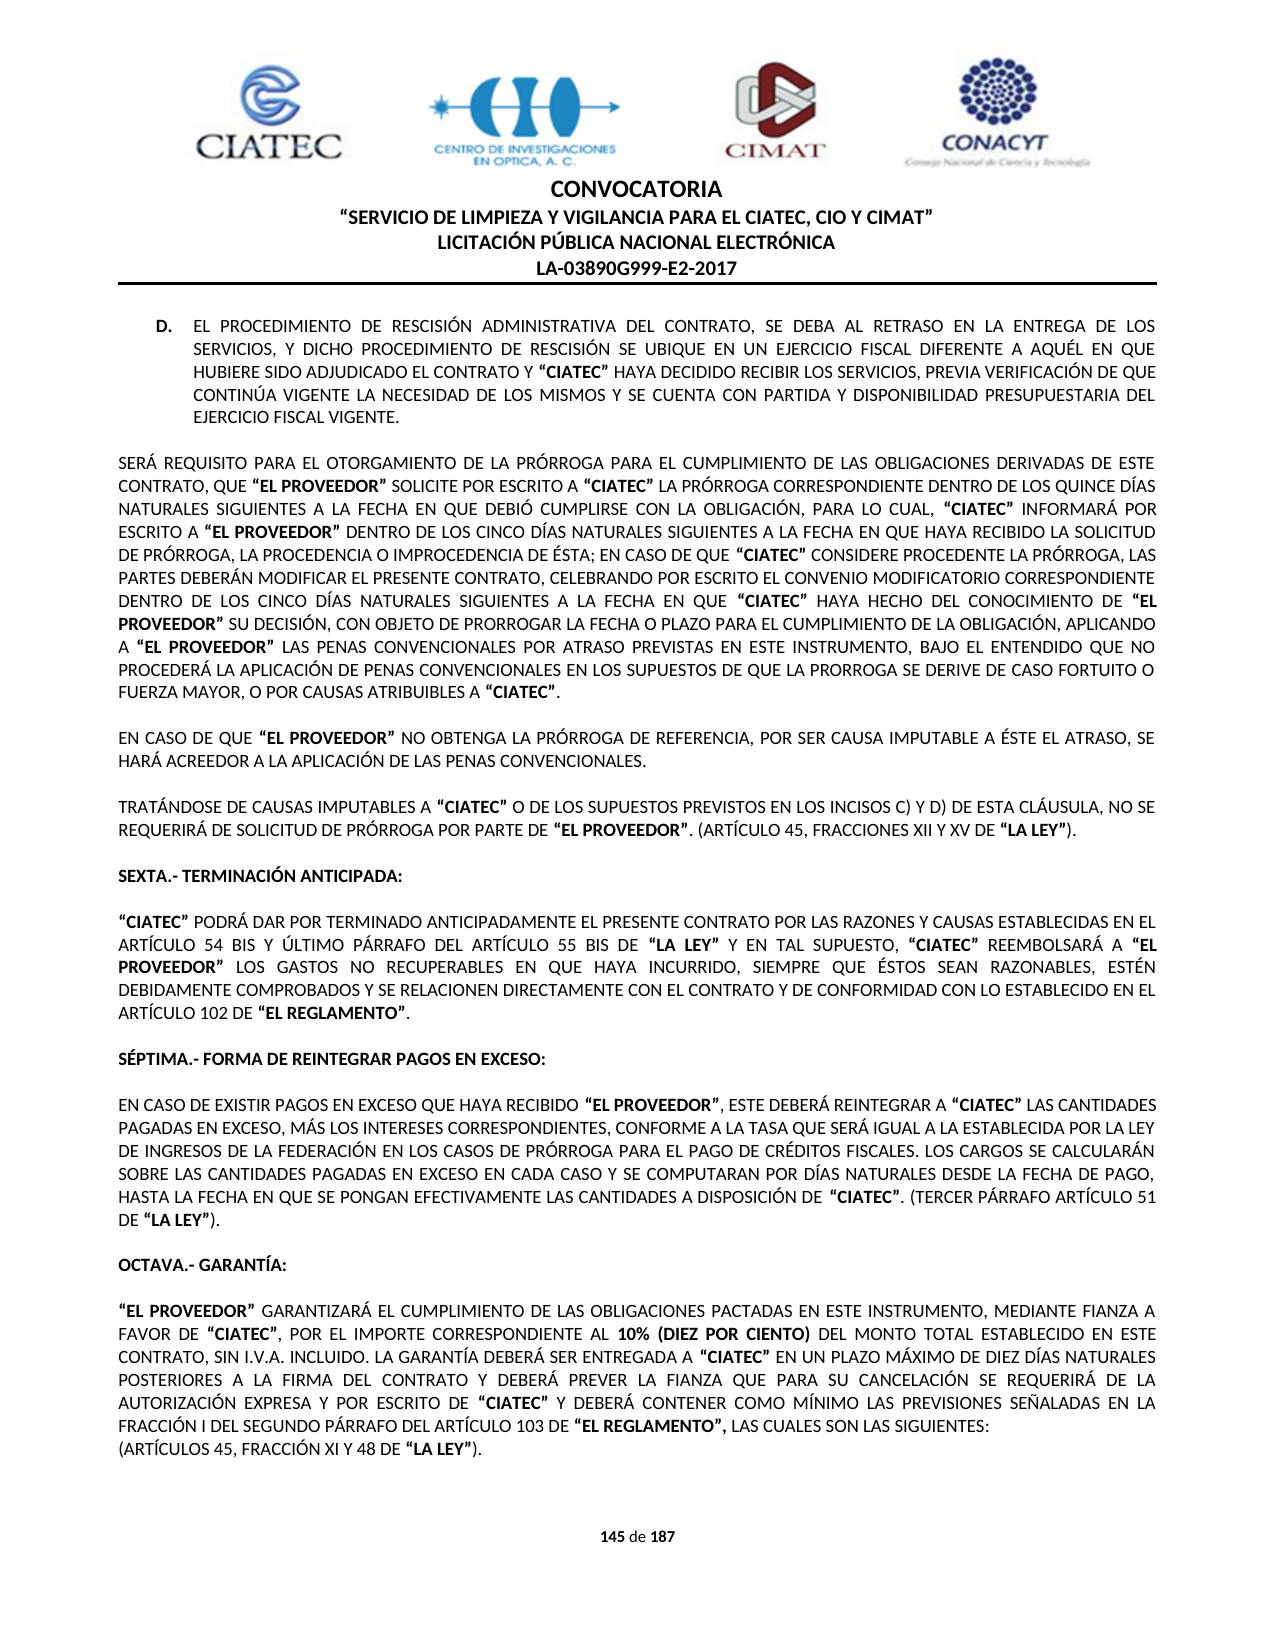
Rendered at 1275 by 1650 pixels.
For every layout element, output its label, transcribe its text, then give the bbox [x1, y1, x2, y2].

text SÉPTIMA.- FORMA DE REINTEGRAR PAGOS EN EXCESO: [118, 1047, 1157, 1070]
text EN CASO DE QUE “EL PROVEEDOR” NO OBTENGA REFERENCIA, POR SER CAUSA IMPUTABLE A ÉSTE EL ATRASO, SE HARÁ ACREEDOR A LAS PENAS CONVENCIONALES. [118, 726, 1157, 772]
text EN CASO DE EXISTIR PAGOS EN EXCESO QUE HAYA RECIBIDO “EL PROVEEDOR”, ESTE DEBERÁ REINTEGRAR A “CIATEC” LAS CANTIDADES PAGADAS EN EXCESO, MÁS LOS INTERESES CORRESPONDIENTES, CONFORME A SERÁ IGUAL A INGRESOS DE LOS CASOS DE PRÓRROGA PARA EL PAGO DE CRÉDITOS FISCALES. LOS CARGOS SE CALCULARÁN SOBRE LAS CANTIDADES PAGADAS EN EXCESO EN CADA CASO Y SE COMPUTARAN POR DÍAS NATURALES DESDE PAGO, HASTA QUE SE PONGAN EFECTIVAMENTE LAS CANTIDADES A DISPOSICIÓN DE “CIATEC”. (TERCER PÁRRAFO ARTÍCULO 51 DE “LA LEY”). [118, 1093, 1157, 1231]
text SEXTA.- TERMINACIÓN ANTICIPADA: [118, 864, 1157, 887]
text “CIATEC” PODRÁ DAR POR TERMINADO ANTICIPADAMENTE EL PRESENTE CONTRATO POR LAS RAZONES Y CAUSAS ESTABLECIDAS EN EL ARTÍCULO 54 BIS Y ÚLTIMO PÁRRAFO DEL ARTÍCULO 55 BIS DE “LA LEY” Y EN TAL SUPUESTO, “CIATEC” REEMBOLSARÁ A “EL PROVEEDOR” LOS GASTOS NO RECUPERABLES EN QUE HAYA INCURRIDO, SIEMPRE QUE ÉSTOS SEAN RAZONABLES, ESTÉN DEBIDAMENTE COMPROBADOS Y SE RELACIONEN DIRECTAMENTE CON EL CONTRATO Y DE CONFORMIDAD CON LO ESTABLECIDO EN EL ARTÍCULO 102 DE “EL REGLAMENTO”. [118, 910, 1157, 1024]
text OCTAVA.- GARANTÍA: [118, 1253, 1157, 1276]
text SERÁ REQUISITO PARA EL OTORGAMIENTO DE LA PRÓRROGA PARA EL CUMPLIMIENTO DE LAS OBLIGACIONES DERIVADAS DE ESTE CONTRATO, QUE “EL PROVEEDOR” SOLICITE POR ESCRITO A “CIATEC” LA PRÓRROGA CORRESPONDIENTE DENTRO DE LOS QUINCE DÍAS NATURALES SIGUIENTES A LA FECHA EN QUE DEBIÓ CUMPLIRSE CON LA OBLIGACIÓN, PARA LO CUAL, “CIATEC” INFORMARÁ POR ESCRITO A “EL PROVEEDOR” DENTRO DE LOS CINCO DÍAS NATURALES SIGUIENTES A LA FECHA EN QUE HAYA RECIBIDO LA SOLICITUD DE PRÓRROGA, LA PROCEDENCIA O IMPROCEDENCIA DE ÉSTA; EN CASO DE QUE “CIATEC” CONSIDERE PROCEDENTE LA PRÓRROGA, LAS PARTES DEBERÁN MODIFICAR EL PRESENTE CONTRATO, CELEBRANDO POR ESCRITO EL CONVENIO MODIFICATORIO CORRESPONDIENTE DENTRO DE LOS CINCO DÍAS NATURALES SIGUIENTES A LA FECHA EN QUE “CIATEC” HAYA HECHO DEL CONOCIMIENTO DE “EL PROVEEDOR” SU DECISIÓN, CON OBJETO DE PRORROGAR LA FECHA O PLAZO PARA EL CUMPLIMIENTO DE LA OBLIGACIÓN, APLICANDO A “EL PROVEEDOR” LAS PENAS CONVENCIONALES POR ATRASO PREVISTAS EN ESTE INSTRUMENTO, BAJO EL ENTENDIDO QUE NO PROCEDERÁ LA APLICACIÓN DE PENAS CONVENCIONALES EN LOS SUPUESTOS DE QUE DERIVE DE CASO FORTUITO O FUERZA MAYOR, O POR CAUSAS ATRIBUIBLES A “CIATEC”. [118, 451, 1157, 703]
text (ARTÍCULOS 45, FRACCIÓN XI Y 48 DE “LA LEY”). [118, 1437, 1157, 1460]
picture [177, 47, 1098, 174]
text “EL PROVEEDOR” GARANTIZARÁ EL CUMPLIMIENTO DE LAS OBLIGACIONES PACTADAS EN ESTE INSTRUMENTO, MEDIANTE FIANZA A FAVOR DE “CIATEC”, POR EL IMPORTE CORRESPONDIENTE AL 10% (DIEZ POR CIENTO) DEL MONTO TOTAL ESTABLECIDO EN ESTE CONTRATO, SIN I.V.A. INCLUIDO. LA GARANTÍA DEBERÁ SER ENTREGADA A “CIATEC” EN UN PLAZO MÁXIMO DE DIEZ DÍAS NATURALES POSTERIORES A CONTRATO Y DEBERÁ PREVER PARA SU CANCELACIÓN SE REQUERIRÁ DE Y POR ESCRITO DE “CIATEC” Y DEBERÁ CONTENER COMO MÍNIMO LAS PREVISIONES SEÑALADAS EN DEL SEGUNDO PÁRRAFO DEL ARTÍCULO 103 DE “EL REGLAMENTO”, LAS CUALES SON LAS SIGUIENTES: [118, 1299, 1157, 1437]
list EL PROCEDIMIENTO DE RESCISIÓN ADMINISTRATIVA DEL CONTRATO, SE DEBA AL RETRASO EN LOS SERVICIOS, Y DICHO PROCEDIMIENTO DE RESCISIÓN SE UBIQUE EN UN EJERCICIO FISCAL DIFERENTE A AQUÉL EN QUE HUBIERE SIDO ADJUDICADO EL CONTRATO Y “CIATEC” HAYA DECIDIDO RECIBIR LOS SERVICIOS, PREVIA VERIFICACIÓN DE QUE CONTINÚA VIGENTE LOS MISMOS Y SE CUENTA CON PARTIDA Y DISPONIBILIDAD PRESUPUESTARIA DEL EJERCICIO FISCAL VIGENTE. [156, 314, 1157, 428]
text TRATÁNDOSE DE CAUSAS IMPUTABLES A “CIATEC” O DE LOS SUPUESTOS PREVISTOS EN LOS INCISOS C) Y D) DE ESTA CLÁUSULA, NO SE REQUERIRÁ DE SOLICITUD DE PRÓRROGA POR PARTE DE “EL PROVEEDOR”. (ARTÍCULO 45, FRACCIONES XII Y XV DE “LA LEY”). [118, 795, 1157, 841]
